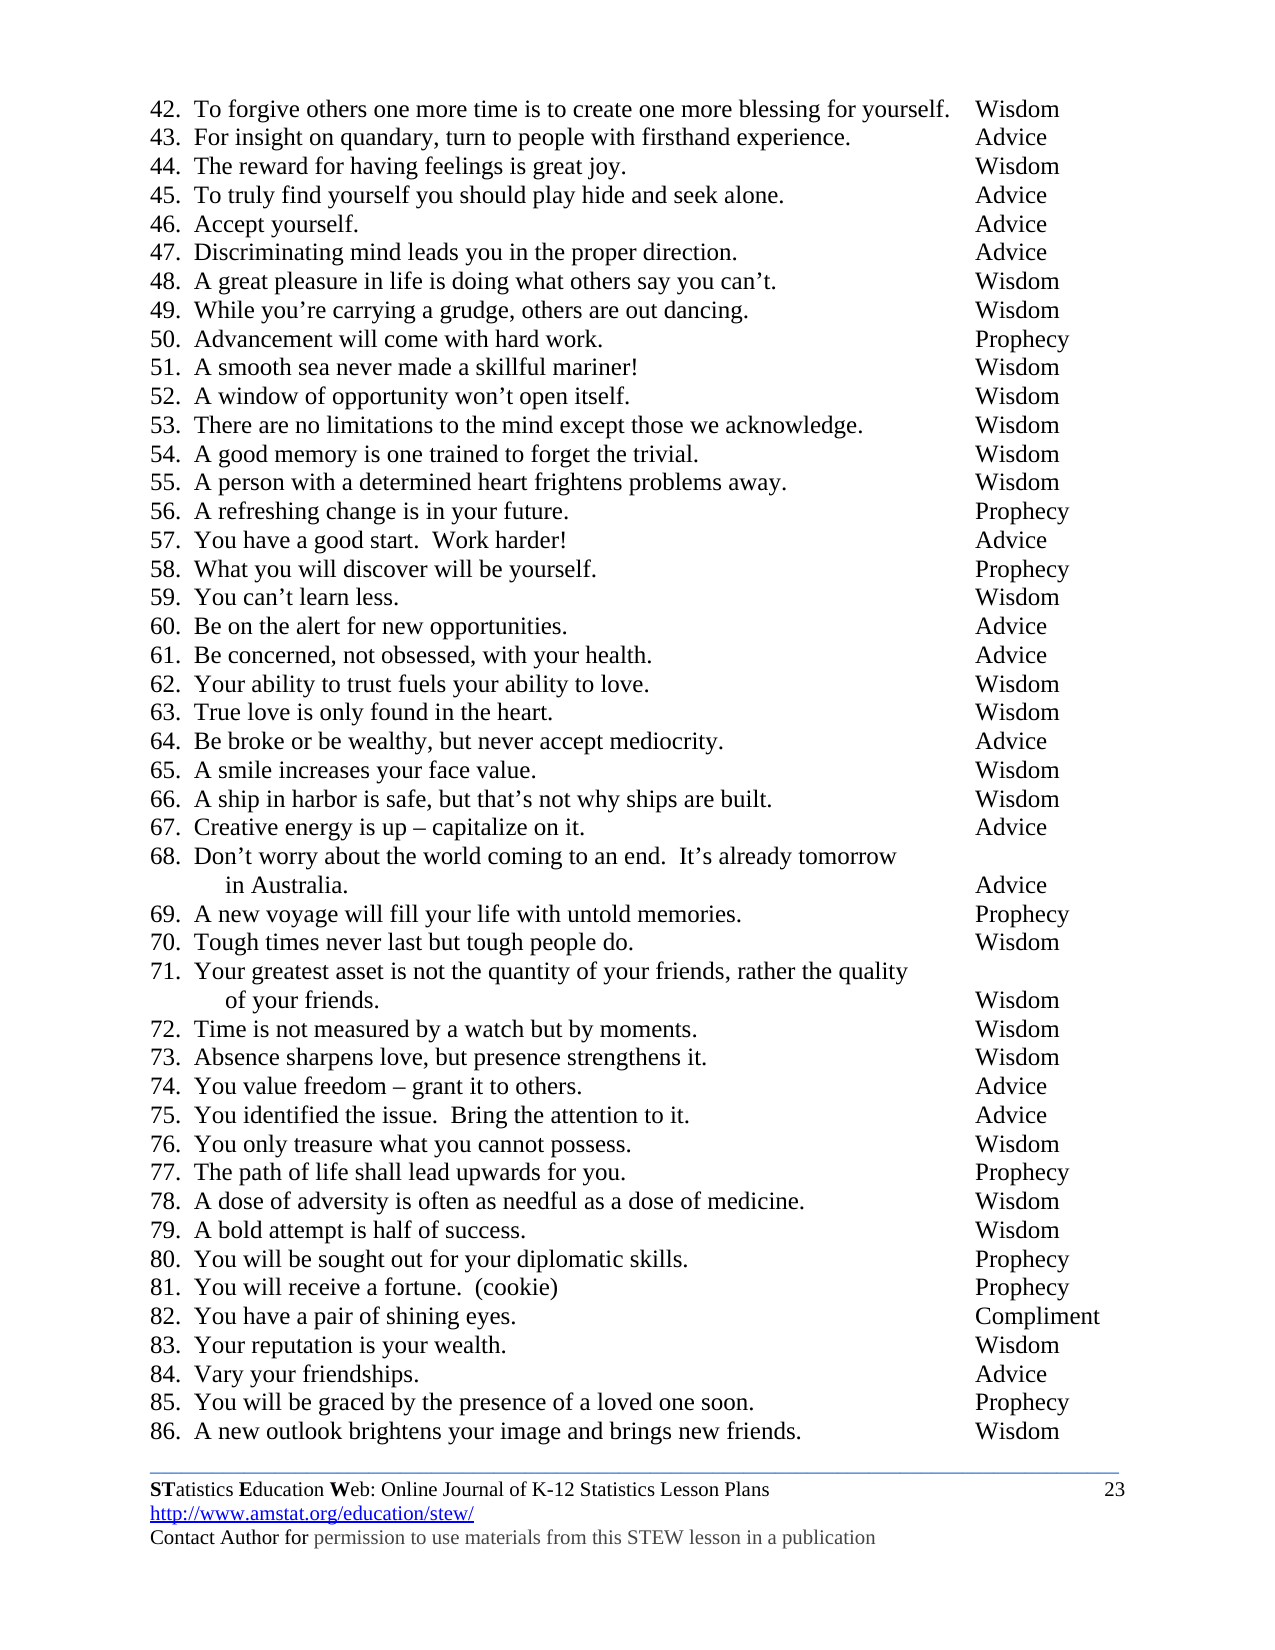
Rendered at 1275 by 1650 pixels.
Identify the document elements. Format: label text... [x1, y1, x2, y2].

text 49. While you’re carrying a grudge, others are out dancing. Wisdom [150, 295, 1125, 324]
text 80. You will be sought out for your diplomatic skills. Prophecy [150, 1244, 1125, 1272]
text 68. Don’t worry about the world coming to an end. It’s already tomorrow [150, 841, 1125, 870]
text 63. True love is only found in the heart. Wisdom [150, 697, 1125, 726]
text 55. A person with a determined heart frightens problems away. Wisdom [150, 467, 1125, 496]
text 65. A smile increases your face value. Wisdom [150, 755, 1125, 784]
text 58. What you will discover will be yourself. Prophecy [150, 554, 1125, 582]
text 43. For insight on quandary, turn to people with firsthand experience. Advice [150, 122, 1125, 151]
text 45. To truly find yourself you should play hide and seek alone. Advice [150, 180, 1125, 209]
text 42. To forgive others one more time is to create one more blessing for yourself. Wisdom [150, 94, 1125, 122]
text 78. A dose of adversity is often as needful as a dose of medicine. Wisdom [150, 1186, 1125, 1215]
text 75. You identified the issue. Bring the attention to it. Advice [150, 1100, 1125, 1129]
text 52. A window of opportunity won’t open itself. Wisdom [150, 381, 1125, 410]
text 57. You have a good start. Work harder! Advice [150, 525, 1125, 554]
text 62. Your ability to trust fuels your ability to love. Wisdom [150, 669, 1125, 697]
text 81. You will receive a fortune. (cookie) Prophecy [150, 1272, 1125, 1301]
text 85. You will be graced by the presence of a loved one soon. Prophecy [150, 1387, 1125, 1416]
text 51. A smooth sea never made a skillful mariner! Wisdom [150, 352, 1125, 381]
text 50. Advancement will come with hard work. Prophecy [150, 324, 1125, 352]
text 48. A great pleasure in life is doing what others say you can’t. Wisdom [150, 266, 1125, 295]
text 74. You value freedom – grant it to others. Advice [150, 1071, 1125, 1100]
text 83. Your reputation is your wealth. Wisdom [150, 1330, 1125, 1359]
text 70. Tough times never last but tough people do. Wisdom [150, 927, 1125, 956]
text 44. The reward for having feelings is great joy. Wisdom [150, 151, 1125, 180]
text 73. Absence sharpens love, but presence strengthens it. Wisdom [150, 1042, 1125, 1071]
text 77. The path of life shall lead upwards for you. Prophecy [150, 1157, 1125, 1186]
text 72. Time is not measured by a watch but by moments. Wisdom [150, 1014, 1125, 1042]
text 60. Be on the alert for new opportunities. Advice [150, 611, 1125, 640]
text 86. A new outlook brightens your image and brings new friends. Wisdom [150, 1416, 1125, 1445]
text 64. Be broke or be wealthy, but never accept mediocrity. Advice [150, 726, 1125, 755]
text 47. Discriminating mind leads you in the proper direction. Advice [150, 237, 1125, 266]
text 76. You only treasure what you cannot possess. Wisdom [150, 1129, 1125, 1157]
text 82. You have a pair of shining eyes. Compliment [150, 1301, 1125, 1330]
text of your friends. Wisdom [150, 985, 1125, 1014]
text 84. Vary your friendships. Advice [150, 1359, 1125, 1387]
text 69. A new voyage will fill your life with untold memories. Prophecy [150, 899, 1125, 927]
text 56. A refreshing change is in your future. Prophecy [150, 496, 1125, 525]
text in Australia. Advice [150, 870, 1125, 899]
text 59. You can’t learn less. Wisdom [150, 582, 1125, 611]
text 67. Creative energy is up – capitalize on it. Advice [150, 812, 1125, 841]
text 61. Be concerned, not obsessed, with your health. Advice [150, 640, 1125, 669]
text 54. A good memory is one trained to forget the trivial. Wisdom [150, 439, 1125, 467]
text 79. A bold attempt is half of success. Wisdom [150, 1215, 1125, 1244]
text 46. Accept yourself. Advice [150, 209, 1125, 237]
text 53. There are no limitations to the mind except those we acknowledge. Wisdom [150, 410, 1125, 439]
text 66. A ship in harbor is safe, but that’s not why ships are built. Wisdom [150, 784, 1125, 812]
text 71. Your greatest asset is not the quantity of your friends, rather the quality [150, 956, 1125, 985]
